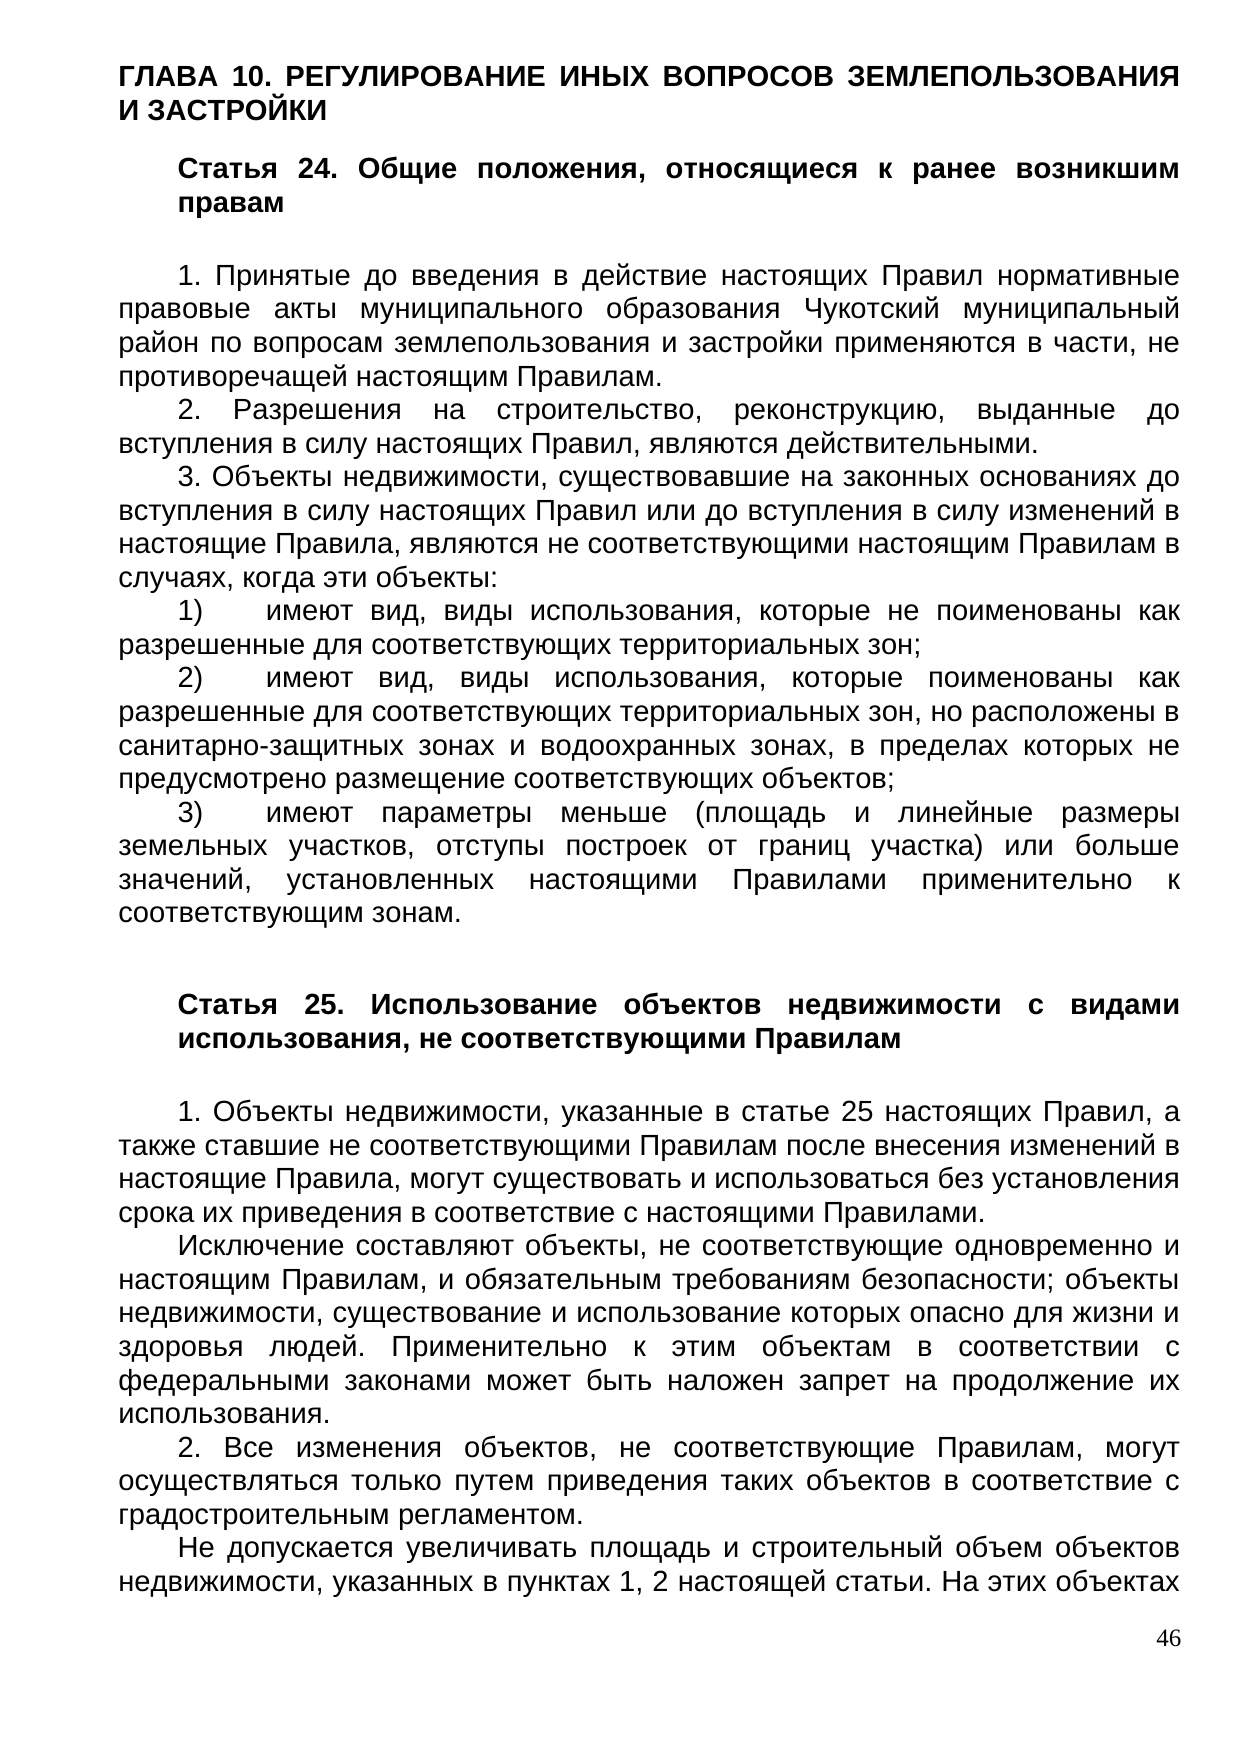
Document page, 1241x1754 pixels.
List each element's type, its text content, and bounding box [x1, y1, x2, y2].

text 3. Объекты недвижимости, существовавшие на законных основаниях до вступления в силу настоящих Правил или до вступления в силу изменений в настоящие Правила, являются не соответствующими настоящим Правилам в случаях, когда эти объекты: [118, 459, 1181, 593]
text Статья 25. Использование объектов недвижимости с видами использования, не соответствующими Правилам [177, 987, 1181, 1054]
text 2. Разрешения на строительство, реконструкцию, выданные до вступления в силу настоящих Правил, являются действительными. [118, 392, 1181, 459]
list имеют вид, виды использования, которые поименованы как разрешенные для соответствующих территориальных зон, но расположены в санитарно-защитных зонах и водоохранных зонах, в пределах которых не предусмотрено размещение соответствующих объектов; [118, 661, 1181, 795]
text Исключение составляют объекты, не соответствующие одновременно и настоящим Правилам, и обязательным требованиям безопасности; объекты недвижимости, существование и использование которых опасно для жизни и здоровья людей. Применительно к этим объектам в соответствии с федеральными законами может быть наложен запрет на продолжение их использования. [118, 1228, 1181, 1430]
text Статья 24. Общие положения, относящиеся к ранее возникшим правам [177, 151, 1181, 218]
text ГЛАВА 10. РЕГУЛИРОВАНИЕ ИНЫХ ВОПРОСОВ ЗЕМЛЕПОЛЬЗОВАНИЯ И ЗАСТРОЙКИ [118, 59, 1181, 126]
list имеют вид, виды использования, которые не поименованы как разрешенные для соответствующих территориальных зон; [118, 593, 1181, 661]
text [118, 1530, 1181, 1597]
list имеют параметры меньше (площадь и линейные размеры земельных участков, отступы построек от границ участка) или больше значений, установленных настоящими Правилами применительно к соответствующим зонам. [118, 795, 1181, 929]
text 1. Объекты недвижимости, указанные в статье 25 настоящих Правил, а также ставшие не соответствующими Правилам после внесения изменений в настоящие Правила, могут существовать и использоваться без установления срока их приведения в соответствие с настоящими Правилами. [118, 1094, 1181, 1228]
text 1. Принятые до введения в действие настоящих Правил нормативные правовые акты муниципального образования Чукотский муниципальный район по вопросам землепользования и застройки применяются в части, не противоречащей настоящим Правилам. [118, 258, 1181, 392]
text 2. Все изменения объектов, не соответствующие Правилам, могут осуществляться только путем приведения таких объектов в соответствие с градостроительным регламентом. [118, 1430, 1181, 1530]
